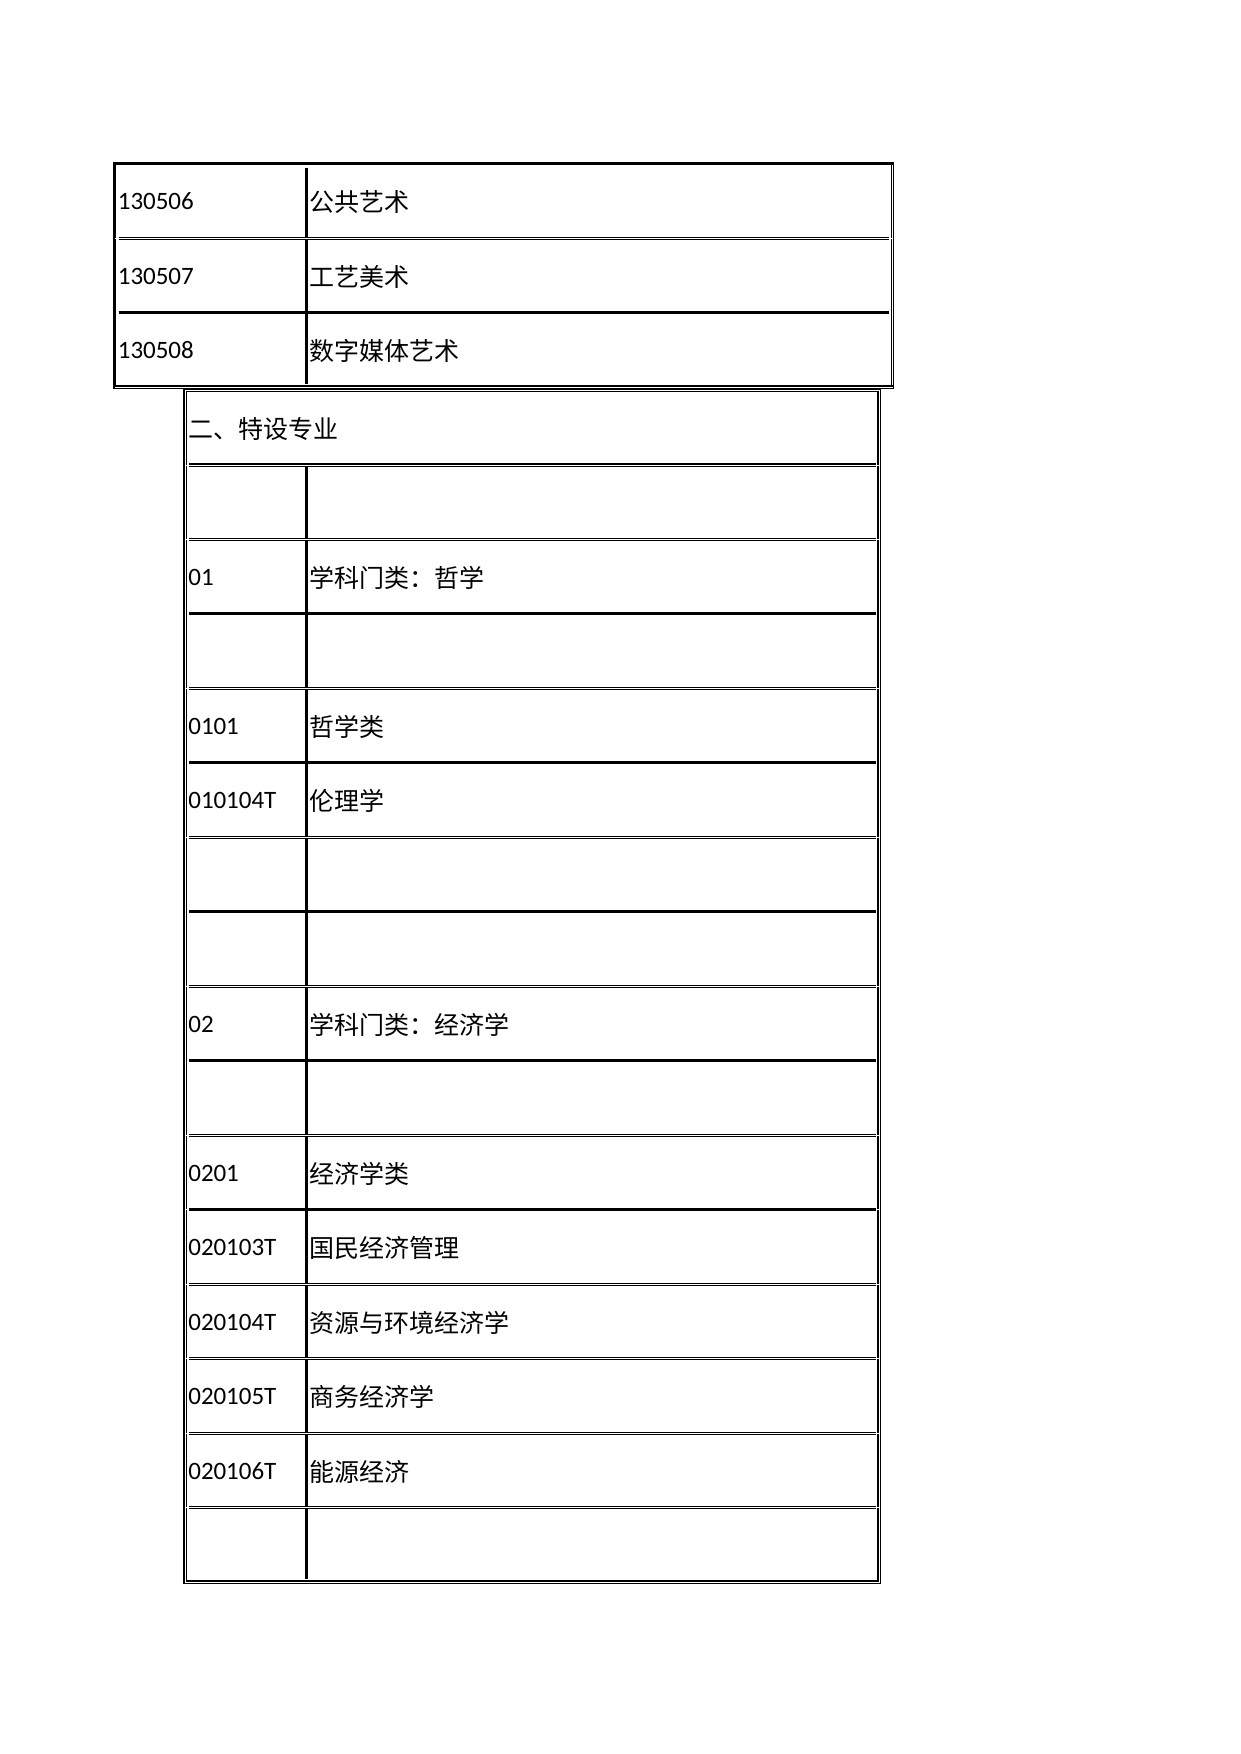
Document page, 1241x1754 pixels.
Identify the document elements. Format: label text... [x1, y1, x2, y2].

table_cell 0101 [185, 687, 306, 761]
table_cell 020105T [185, 1357, 306, 1431]
table_cell 国民经济管理 [308, 1208, 879, 1282]
table_cell [308, 612, 877, 687]
table_cell 工艺美术 [308, 236, 891, 311]
table_cell [308, 1059, 877, 1133]
table_cell [308, 910, 877, 984]
table_cell [185, 836, 306, 910]
table_cell [187, 910, 305, 984]
table_cell 公共艺术 [306, 165, 891, 236]
table_cell [308, 463, 878, 538]
table_cell 经济学类 [308, 1134, 878, 1208]
table_header 二、特设专业 [187, 392, 877, 463]
table_cell 020106T [187, 1431, 305, 1506]
table_cell [306, 836, 879, 910]
table_cell 学科门类：经济学 [308, 985, 878, 1059]
table_cell 商务经济学 [306, 1357, 879, 1431]
table_cell [185, 1506, 306, 1580]
table_cell 020103T [185, 1208, 305, 1282]
table_cell 020104T [187, 1283, 305, 1357]
table_cell 哲学类 [306, 687, 879, 761]
table_cell 130508 [116, 311, 306, 385]
table_cell 010104T [187, 761, 305, 836]
table_cell 0201 [187, 1134, 305, 1208]
table_cell 伦理学 [308, 761, 877, 836]
table_cell [187, 463, 305, 538]
table_cell 130506 [116, 165, 306, 236]
table_cell [187, 612, 305, 687]
table_cell 学科门类：哲学 [306, 538, 879, 612]
table_cell 能源经济 [308, 1431, 878, 1506]
table_cell 02 [187, 985, 305, 1059]
table_cell 数字媒体艺术 [306, 311, 891, 385]
table_cell 01 [185, 538, 306, 612]
table_cell 130507 [116, 236, 305, 311]
table_cell [306, 1506, 879, 1580]
table_cell [187, 1059, 305, 1133]
table_cell 资源与环境经济学 [308, 1283, 878, 1357]
